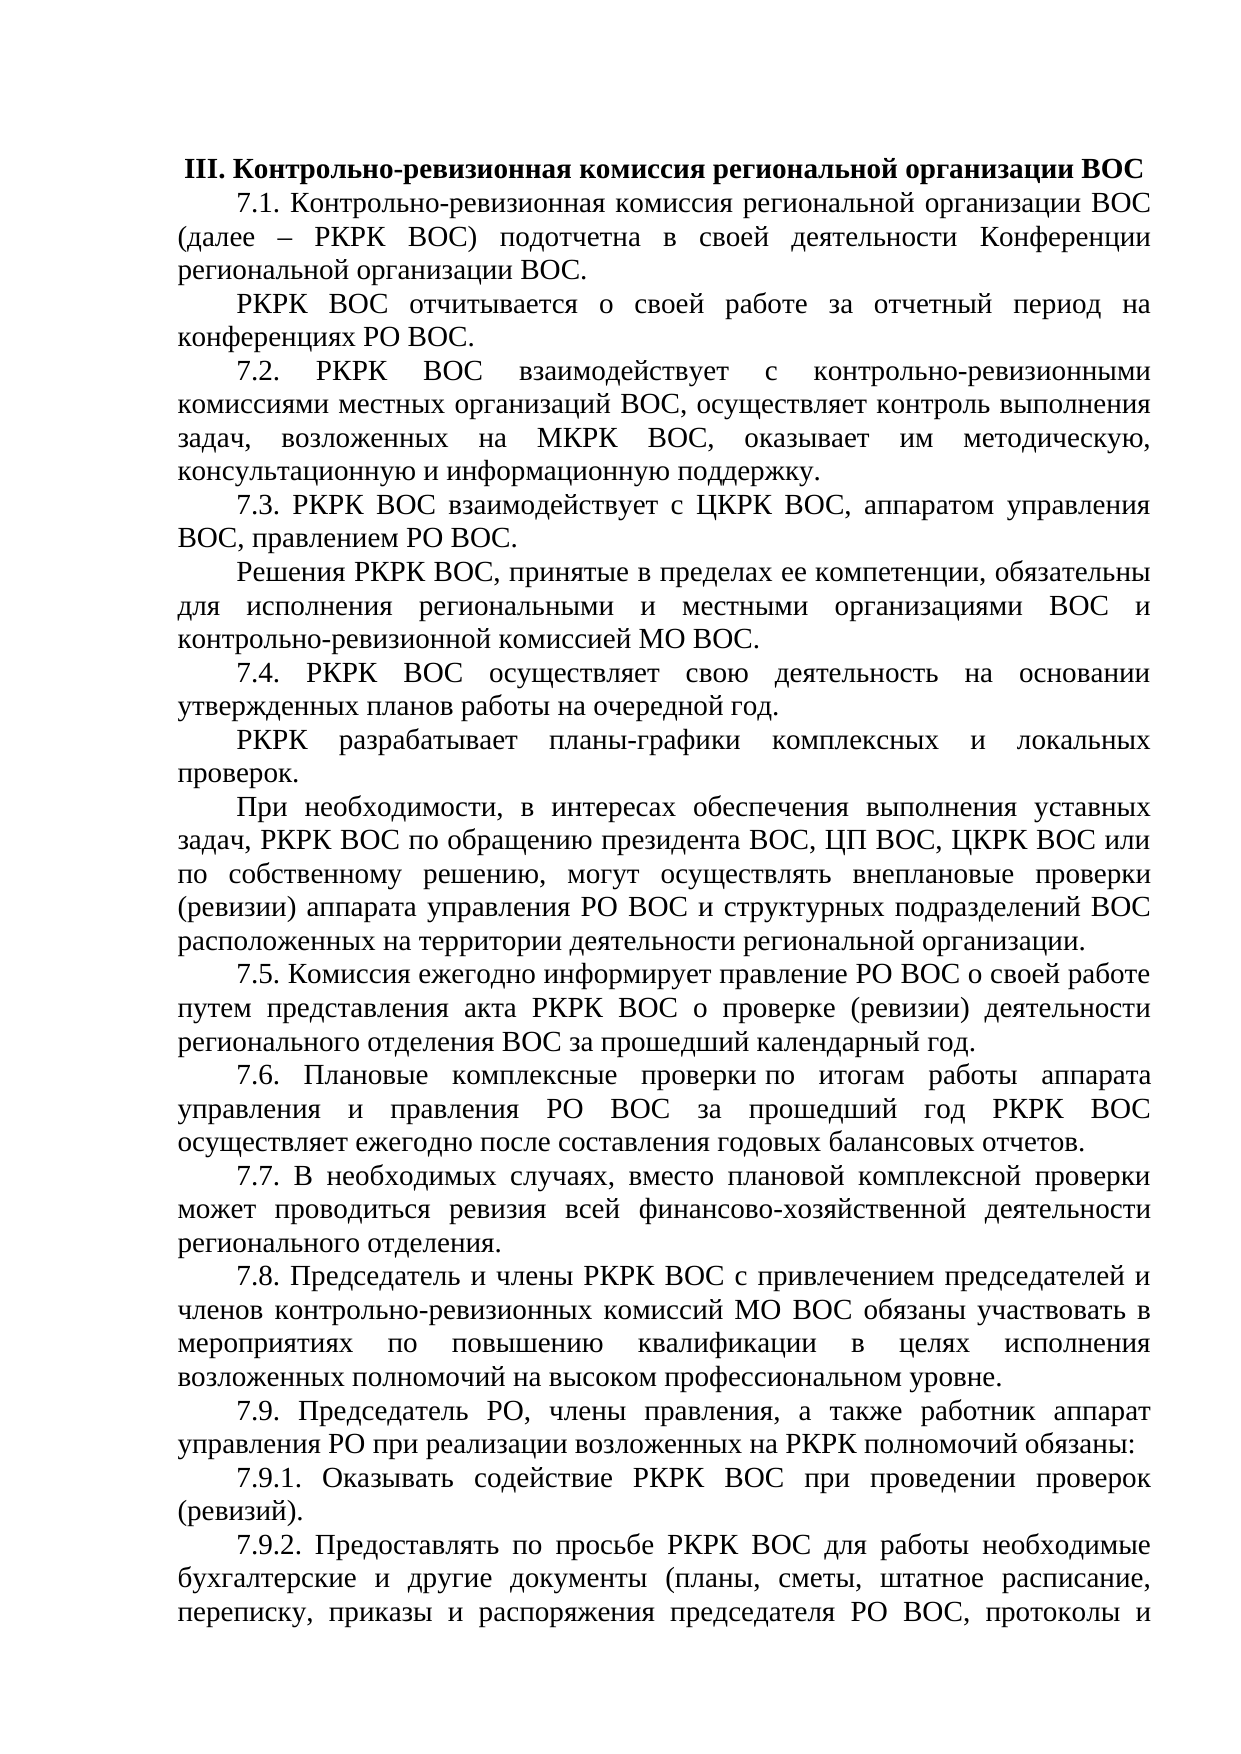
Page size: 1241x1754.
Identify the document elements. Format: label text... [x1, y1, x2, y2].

text 7.9.1. Оказывать содействие РКРК ВОС при проведении проверок (ревизий). [177, 1460, 1152, 1527]
text III. Контрольно-ревизионная комиссия региональной организации ВОС [177, 152, 1152, 185]
text 7.2. РКРК ВОС взаимодействует с контрольно-ревизионными комиссиями местных организаций ВОС, осуществляет контроль выполнения задач, возложенных на МКРК ВОС, оказывает им методическую, консультационную и информационную поддержку. [177, 353, 1152, 487]
text 7.4. РКРК ВОС осуществляет свою деятельность на основании утвержденных планов работы на очередной год. [177, 655, 1152, 722]
text При необходимости, в интересах обеспечения выполнения уставных задач, РКРК ВОС по обращению президента ВОС, ЦП ВОС, ЦКРК ВОС или по собственному решению, могут осуществлять внеплановые проверки (ревизии) аппарата управления РО ВОС и структурных подразделений ВОС расположенных на территории деятельности региональной организации. [177, 789, 1152, 957]
text 7.3. РКРК ВОС взаимодействует с ЦКРК ВОС, аппаратом управления ВОС, правлением РО ВОС. [177, 487, 1152, 554]
text 7.1. Контрольно-ревизионная комиссия региональной организации ВОС (далее – РКРК ВОС) подотчетна в своей деятельности Конференции региональной организации ВОС. [177, 185, 1152, 286]
text РКРК разрабатывает планы-графики комплексных и локальных проверок. [177, 722, 1152, 789]
text Решения РКРК ВОС, принятые в пределах ее компетенции, обязательны для исполнения региональными и местными организациями ВОС и контрольно-ревизионной комиссией МО ВОС. [177, 554, 1152, 655]
text 7.5. Комиссия ежегодно информирует правление РО ВОС о своей работе путем представления акта РКРК ВОС о проверке (ревизии) деятельности регионального отделения ВОС за прошедший календарный год. [177, 957, 1152, 1057]
text 7.8. Председатель и члены РКРК ВОС с привлечением председателей и членов контрольно-ревизионных комиссий МО ВОС обязаны участвовать в мероприятиях по повышению квалификации в целях исполнения возложенных полномочий на высоком профессиональном уровне. [177, 1258, 1152, 1393]
text 7.9. Председатель РО, члены правления, а также работник аппарат управления РО при реализации возложенных на РКРК полномочий обязаны: [177, 1393, 1152, 1460]
text РКРК ВОС отчитывается о своей работе за отчетный период на конференциях РО ВОС. [177, 286, 1152, 353]
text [177, 1527, 1152, 1627]
text 7.6. Плановые комплексные проверки по итогам работы аппарата управления и правления РО ВОС за прошедший год РКРК ВОС осуществляет ежегодно после составления годовых балансовых отчетов. [177, 1057, 1152, 1158]
text 7.7. В необходимых случаях, вместо плановой комплексной проверки может проводиться ревизия всей финансово-хозяйственной деятельности регионального отделения. [177, 1158, 1152, 1258]
